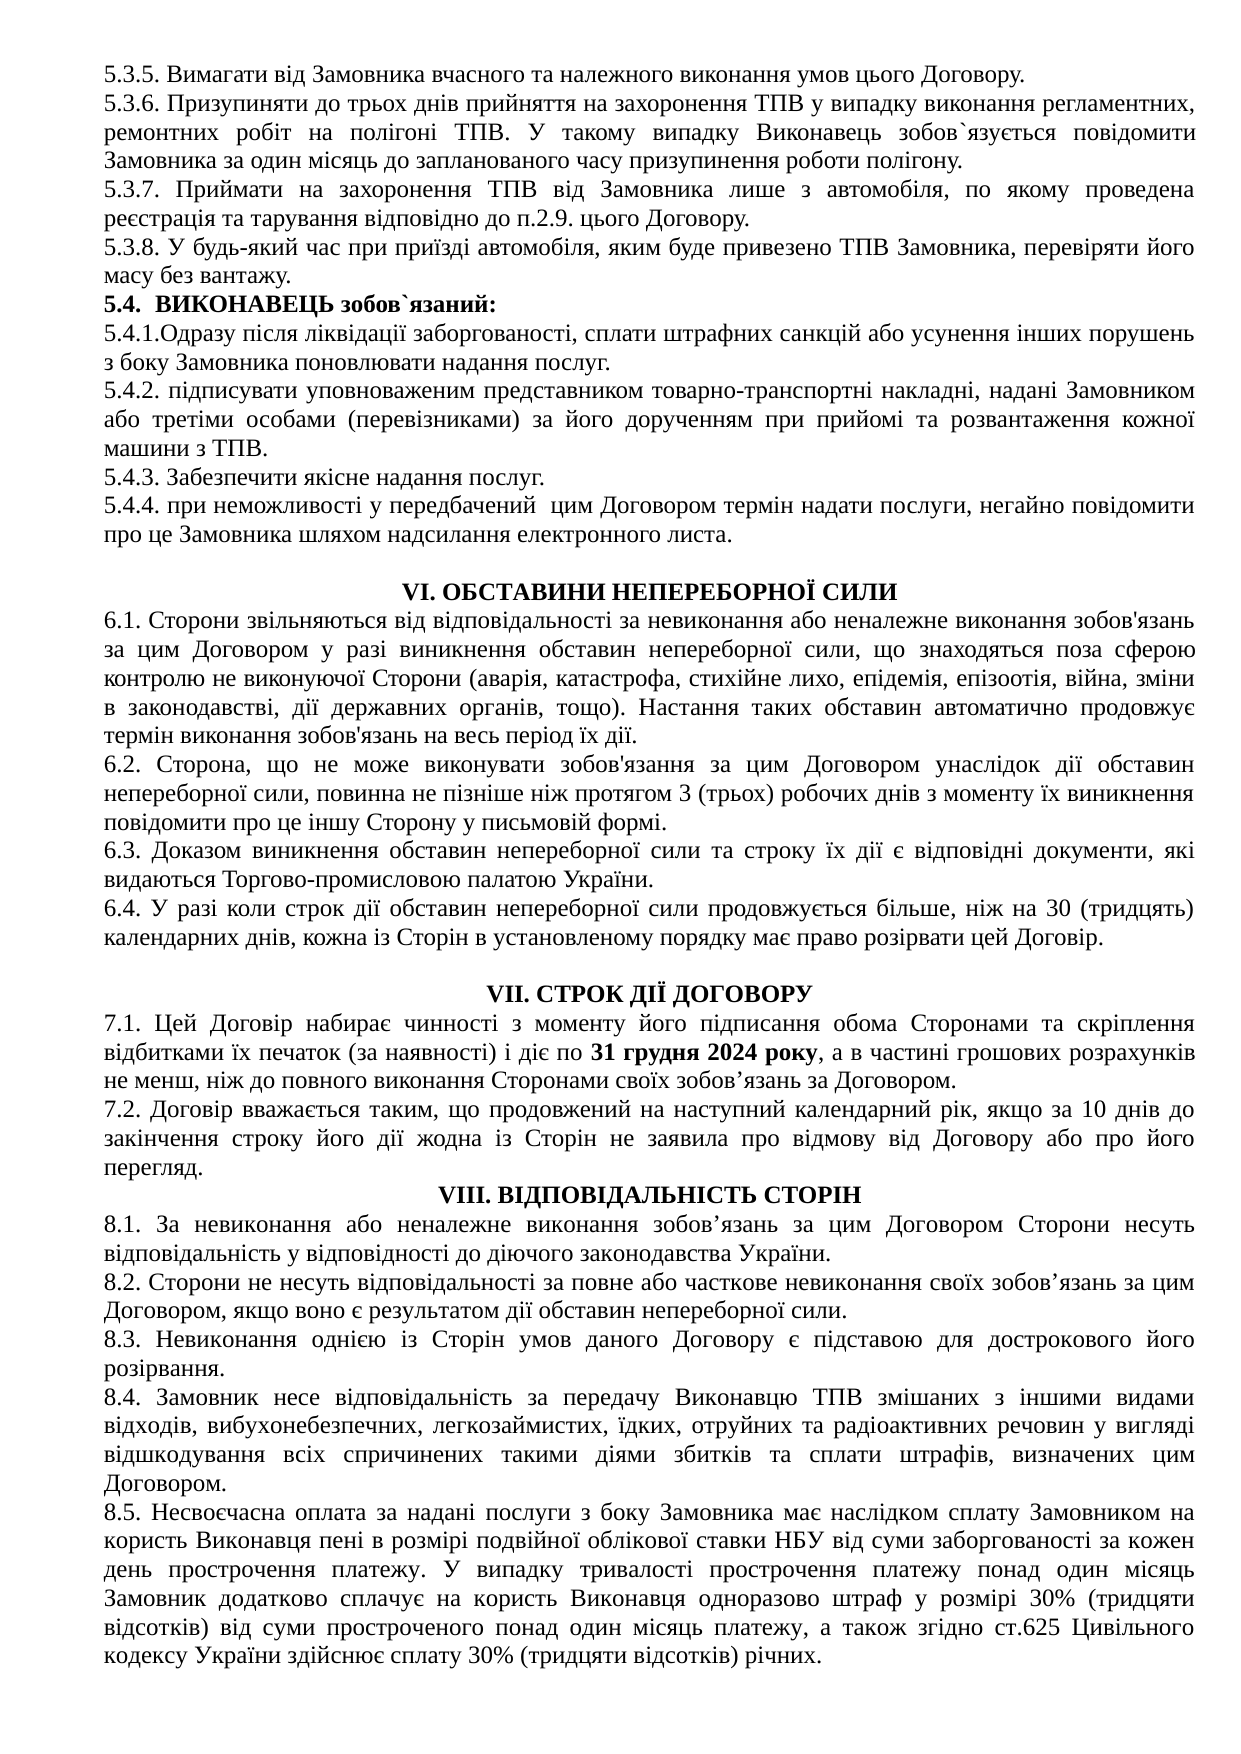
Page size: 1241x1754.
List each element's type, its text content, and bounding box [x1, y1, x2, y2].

text 6.2. Сторона, що не може виконувати зобов'язання за цим Договором унаслідок дії обставин непереборної сили, повинна не пізніше ніж протягом 3 (трьох) робочих днів з моменту їх виникнення повідомити про це іншу Сторону у письмовій формі. [103, 749, 1196, 835]
text 5.3.5. Вимагати від Замовника вчасного та належного виконання умов цього Договору. [103, 59, 1196, 88]
text 6.1. Сторони звільняються від відповідальності за невиконання або неналежне виконання зобов'язань за цим Договором у разі виникнення обставин непереборної сили, що знаходяться поза сферою контролю не виконуючої Сторони (аварія, катастрофа, стихійне лихо, епідемія, епізоотія, війна, зміни в законодавстві, дії державних органів, тощо). Настання таких обставин автоматично продовжує термін виконання зобов'язань на весь період їх дії. [103, 605, 1196, 749]
text 5.3.6. Призупиняти до трьох днів прийняття на захоронення ТПВ у випадку виконання регламентних, ремонтних робіт на полігоні ТПВ. У такому випадку Виконавець зобов`язується повідомити Замовника за один місяць до запланованого часу призупинення роботи полігону. [103, 88, 1196, 174]
text 5.4.1.Одразу після ліквідації заборгованості, сплати штрафних санкцій або усунення інших порушень з боку Замовника поновлювати надання послуг. [103, 318, 1196, 375]
text 8.4. Замовник несе відповідальність за передачу Виконавцю ТПВ змішаних з іншими видами відходів, вибухонебезпечних, легкозаймистих, їдких, отруйних та радіоактивних речовин у вигляді відшкодування всіх спричинених такими діями збитків та сплати штрафів, визначених цим Договором. [103, 1382, 1196, 1497]
text VI. ОБСТАВИНИ НЕПЕРЕБОРНОЇ СИЛИ [103, 577, 1196, 605]
text 5.4.2. підписувати уповноваженим представником товарно-транспортні накладні, надані Замовником або третіми особами (перевізниками) за його дорученням при прийомі та розвантаження кожної машини з ТПВ. [103, 375, 1196, 462]
text 8.5. Несвоєчасна оплата за надані послуги з боку Замовника має наслідком сплату Замовником на користь Виконавця пені в розмірі подвійної облікової ставки НБУ від суми заборгованості за кожен день прострочення платежу. У випадку тривалості прострочення платежу понад один місяць Замовник додатково сплачує на користь Виконавця одноразово штраф у розмірі 30% (тридцяти відсотків) від суми простроченого понад один місяць платежу, а також згідно ст.625 Цивільного кодексу України здійснює сплату 30% (тридцяти відсотків) річних. [103, 1497, 1196, 1669]
text 7.2. Договір вважається таким, що продовжений на наступний календарний рік, якщо за 10 днів до закінчення строку його дії жодна із Сторін не заявила про відмову від Договору або про його перегляд. [103, 1094, 1196, 1180]
text 8.3. Невиконання однією із Сторін умов даного Договору є підставою для дострокового його розірвання. [103, 1324, 1196, 1382]
text 6.3. Доказом виникнення обставин непереборної сили та строку їх дії є відповідні документи, які видаються Торгово-промисловою палатою України. [103, 835, 1196, 893]
text 5.3.7. Приймати на захоронення ТПВ від Замовника лише з автомобіля, по якому проведена реєстрація та тарування відповідно до п.2.9. цього Договору. [103, 174, 1196, 232]
text VІI. СТРОК ДІЇ ДОГОВОРУ [103, 979, 1196, 1008]
text VIІI. ВІДПОВІДАЛЬНІСТЬ СТОРІН [103, 1180, 1196, 1209]
text 8.1. За невиконання або неналежне виконання зобов’язань за цим Договором Сторони несуть відповідальність у відповідності до діючого законодавства України. [103, 1209, 1196, 1267]
text 5.4.4. при неможливості у передбачений цим Договором термін надати послуги, негайно повідомити про це Замовника шляхом надсилання електронного листа. [103, 490, 1196, 548]
text 5.4.3. Забезпечити якісне надання послуг. [103, 462, 1196, 490]
text 6.4. У разі коли строк дії обставин непереборної сили продовжується більше, ніж на 30 (тридцять) календарних днів, кожна із Сторін в установленому порядку має право розірвати цей Договір. [103, 893, 1196, 950]
text 7.1. Цей Договір набирає чинності з моменту його підписання обома Сторонами та скріплення відбитками їх печаток (за наявності) і діє по 31 грудня 2024 року, а в частині грошових розрахунків не менш, ніж до повного виконання Сторонами своїх зобов’язань за Договором. [103, 1008, 1196, 1094]
text 5.3.8. У будь-який час при приїзді автомобіля, яким буде привезено ТПВ Замовника, перевіряти його масу без вантажу. [103, 232, 1196, 289]
text 8.2. Сторони не несуть відповідальності за повне або часткове невиконання своїх зобов’язань за цим Договором, якщо воно є результатом дії обставин непереборної сили. [103, 1267, 1196, 1324]
list ВИКОНАВЕЦЬ зобов`язаний: [103, 289, 1196, 318]
